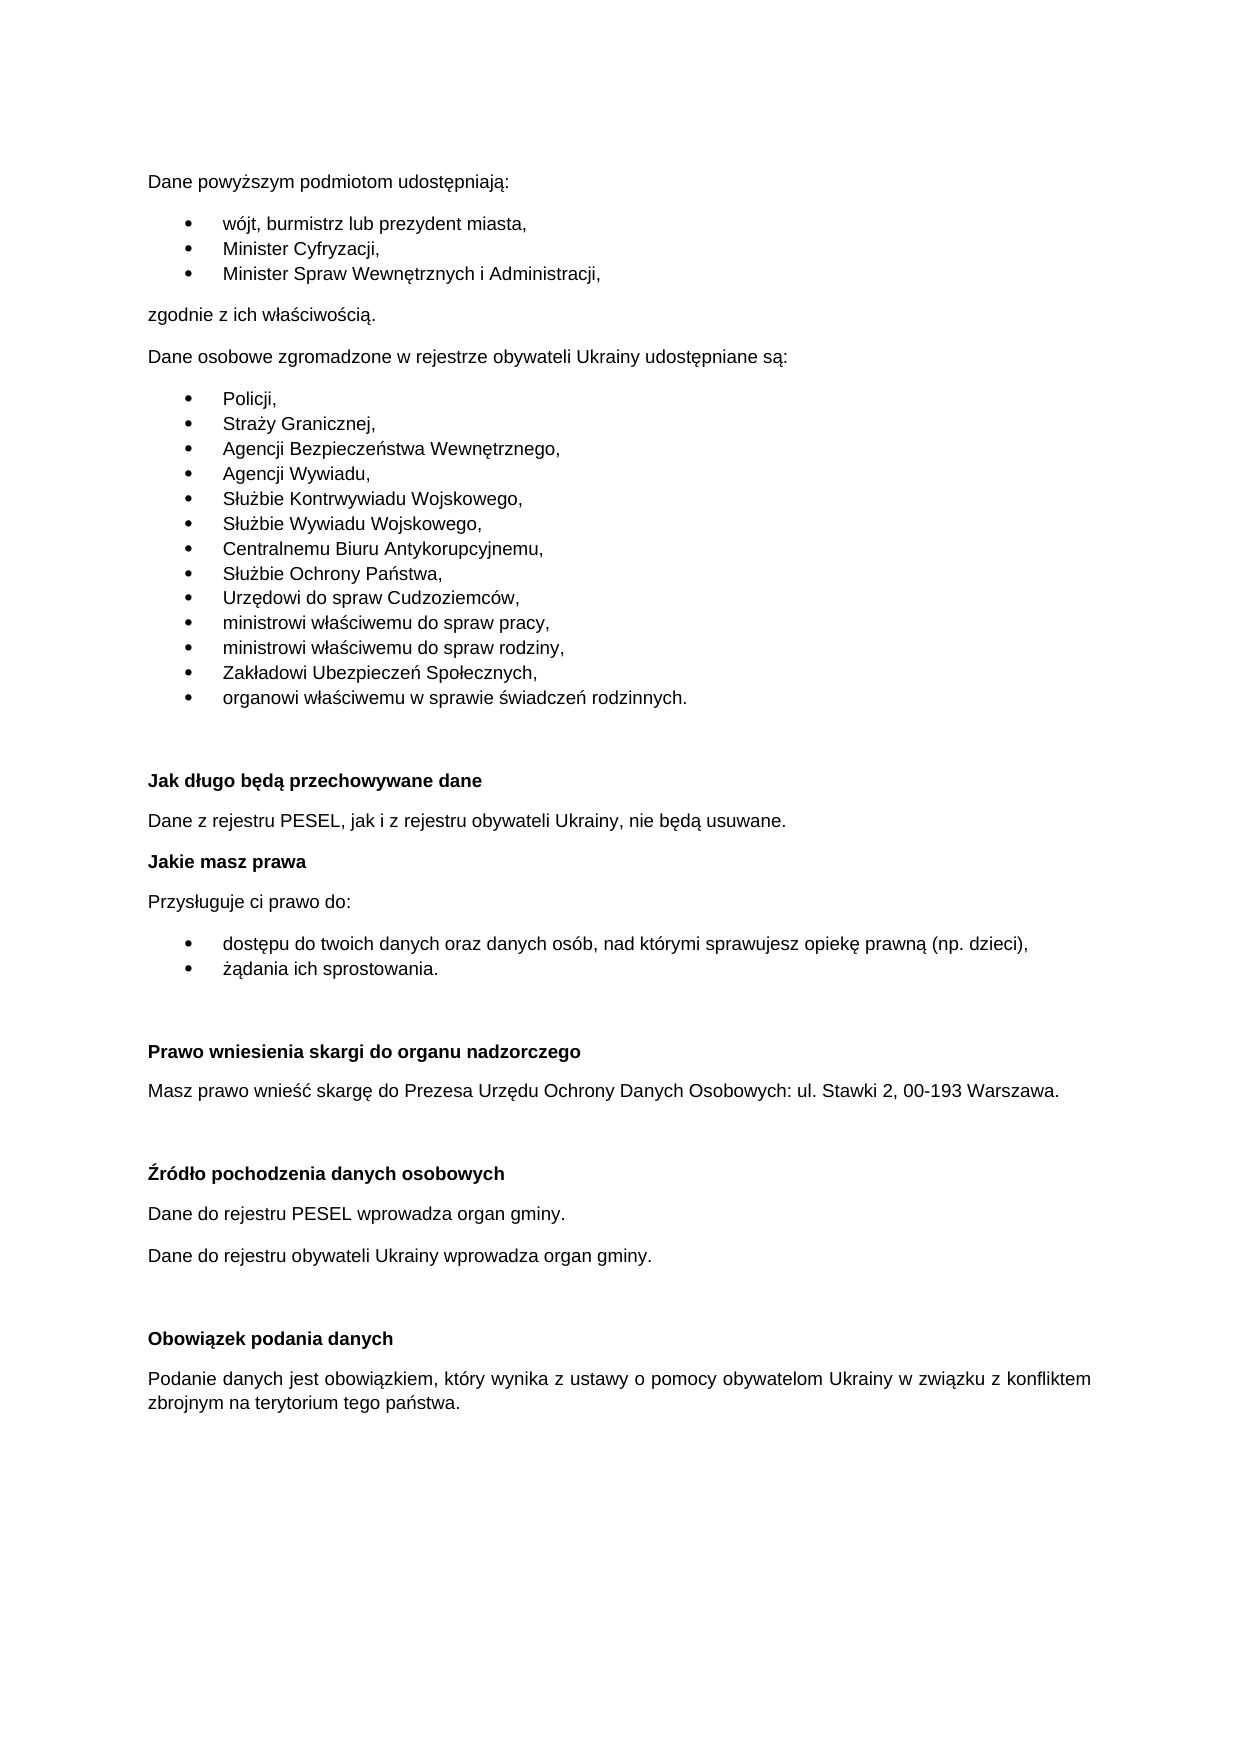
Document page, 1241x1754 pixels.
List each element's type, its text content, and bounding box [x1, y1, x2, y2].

text zgodnie z ich właściwością. [148, 304, 1092, 326]
text Podanie danych jest obowiązkiem, który wynika z ustawy o pomocy obywatelom Ukrainy w związku z konfliktem zbrojnym na terytorium tego państwa. [148, 1367, 1092, 1414]
list Służbie Ochrony Państwa, [185, 562, 1092, 584]
list Straży Granicznej, [185, 413, 1092, 434]
list Zakładowi Ubezpieczeń Społecznych, [185, 662, 1092, 683]
list Agencji Bezpieczeństwa Wewnętrznego, [185, 438, 1092, 459]
list organowi właściwemu w sprawie świadczeń rodzinnych. [185, 687, 1092, 708]
list ministrowi właściwemu do spraw pracy, [185, 612, 1092, 634]
list Urzędowi do spraw Cudzoziemców, [185, 587, 1092, 609]
text Dane osobowe zgromadzone w rejestrze obywateli Ukrainy udostępniane są: [148, 346, 1092, 367]
text Prawo wniesienia skargi do organu nadzorczego [148, 1040, 1092, 1062]
text Obowiązek podania danych [148, 1327, 1092, 1349]
list Agencji Wywiadu, [185, 463, 1092, 484]
list Służbie Kontrwywiadu Wojskowego, [185, 488, 1092, 509]
list ministrowi właściwemu do spraw rodziny, [185, 637, 1092, 659]
list dostępu do twoich danych oraz danych osób, nad którymi sprawujesz opiekę prawną (np. dzieci), [185, 932, 1092, 954]
list Minister Spraw Wewnętrznych i Administracji, [185, 263, 1092, 284]
text Dane z rejestru PESEL, jak i z rejestru obywateli Ukrainy, nie będą usuwane. [148, 810, 1092, 831]
text Dane do rejestru obywateli Ukrainy wprowadza organ gminy. [148, 1244, 1092, 1266]
text Jakie masz prawa [148, 851, 1092, 873]
list Centralnemu Biuru Antykorupcyjnemu, [185, 537, 1092, 559]
text Źródło pochodzenia danych osobowych [148, 1163, 1092, 1185]
list żądania ich sprostowania. [185, 957, 1092, 979]
text Dane do rejestru PESEL wprowadza organ gminy. [148, 1203, 1092, 1225]
text Masz prawo wnieść skargę do Prezesa Urzędu Ochrony Danych Osobowych: ul. Stawki 2, 00-193 Warszawa. [148, 1080, 1092, 1102]
list Minister Cyfryzacji, [185, 238, 1092, 259]
text Jak długo będą przechowywane dane [148, 770, 1092, 791]
text Przysługuje ci prawo do: [148, 891, 1092, 913]
list wójt, burmistrz lub prezydent miasta, [185, 213, 1092, 234]
text Dane powyższym podmiotom udostępniają: [148, 171, 1092, 193]
list Służbie Wywiadu Wojskowego, [185, 512, 1092, 534]
list Policji, [185, 388, 1092, 410]
